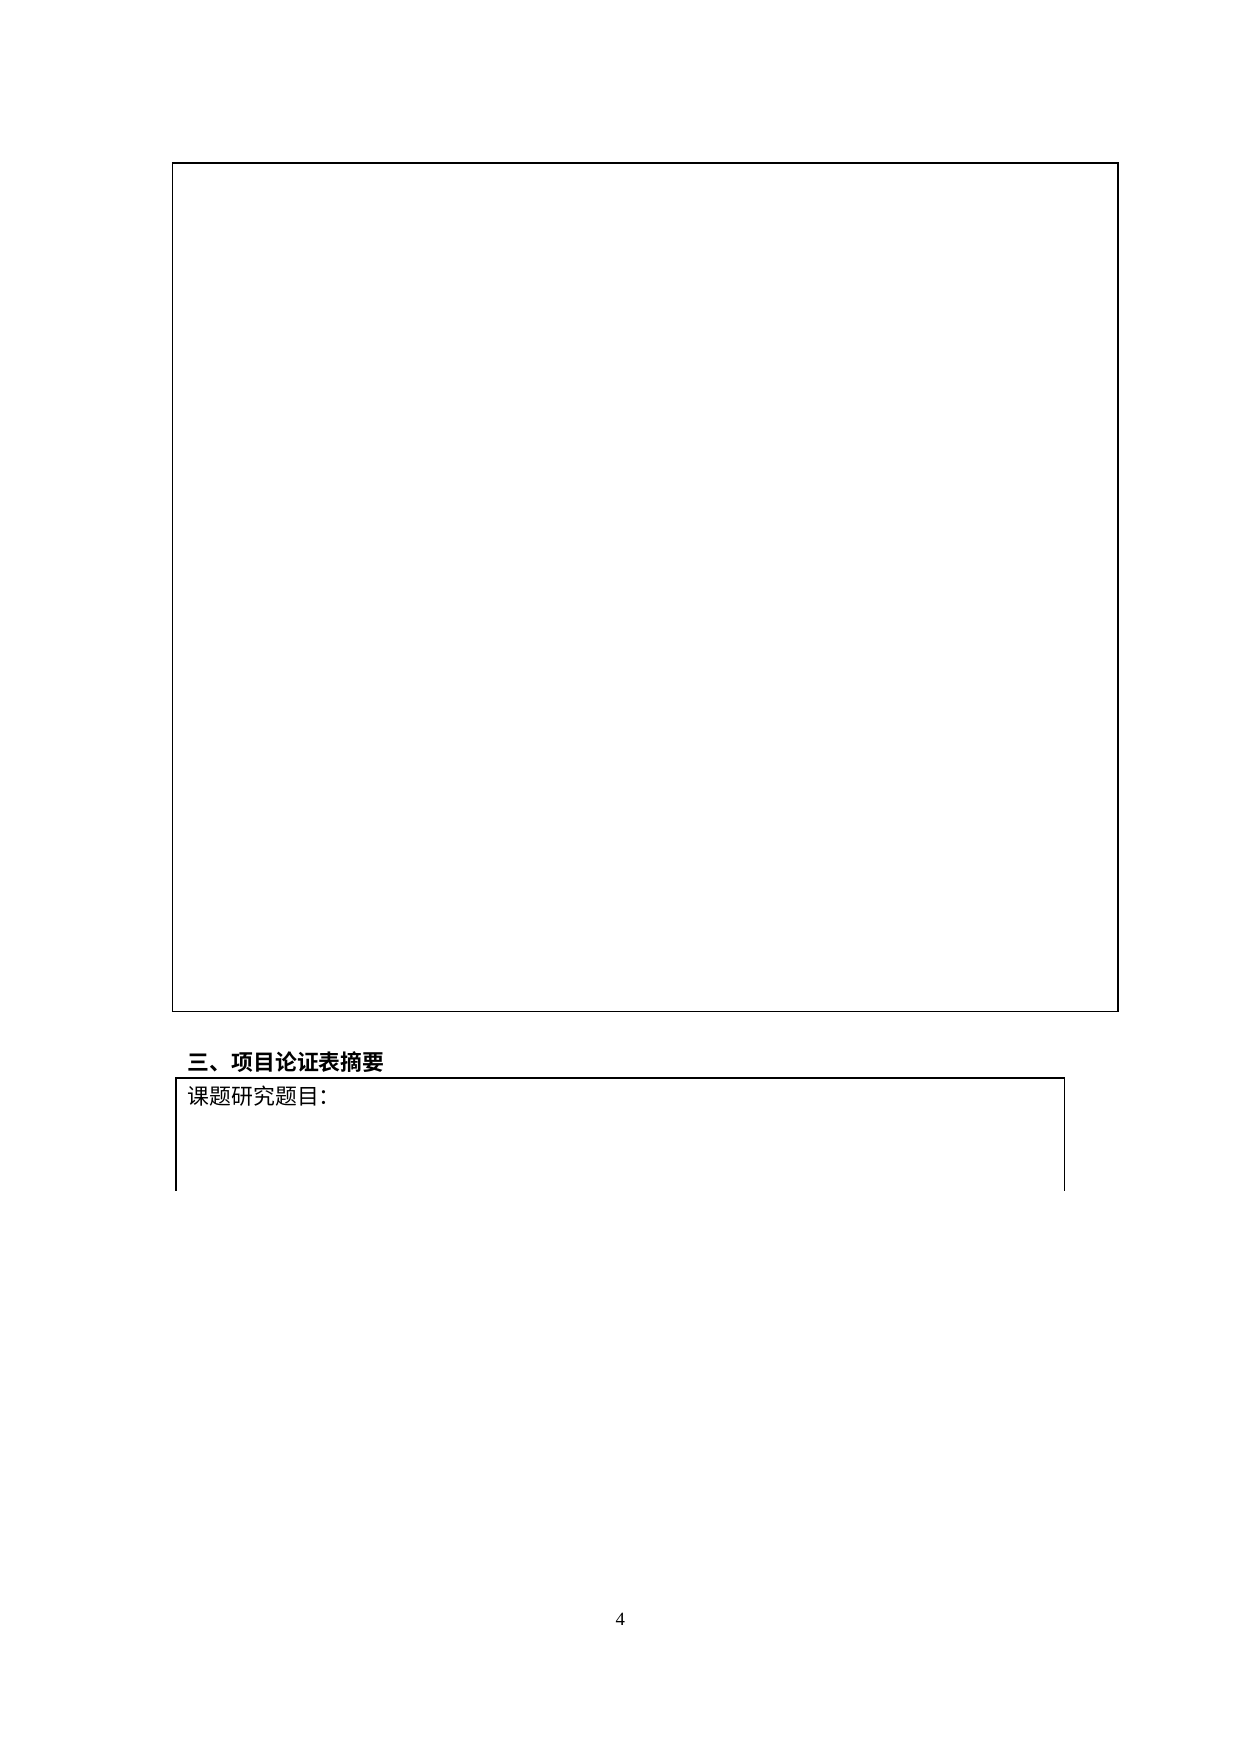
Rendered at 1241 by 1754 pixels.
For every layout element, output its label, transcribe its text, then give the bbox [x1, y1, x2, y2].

text 三、项目论证表摘要 [187, 1045, 1053, 1077]
table_header 课题研究题目： [177, 1079, 1064, 1191]
table_cell [173, 164, 1117, 1011]
